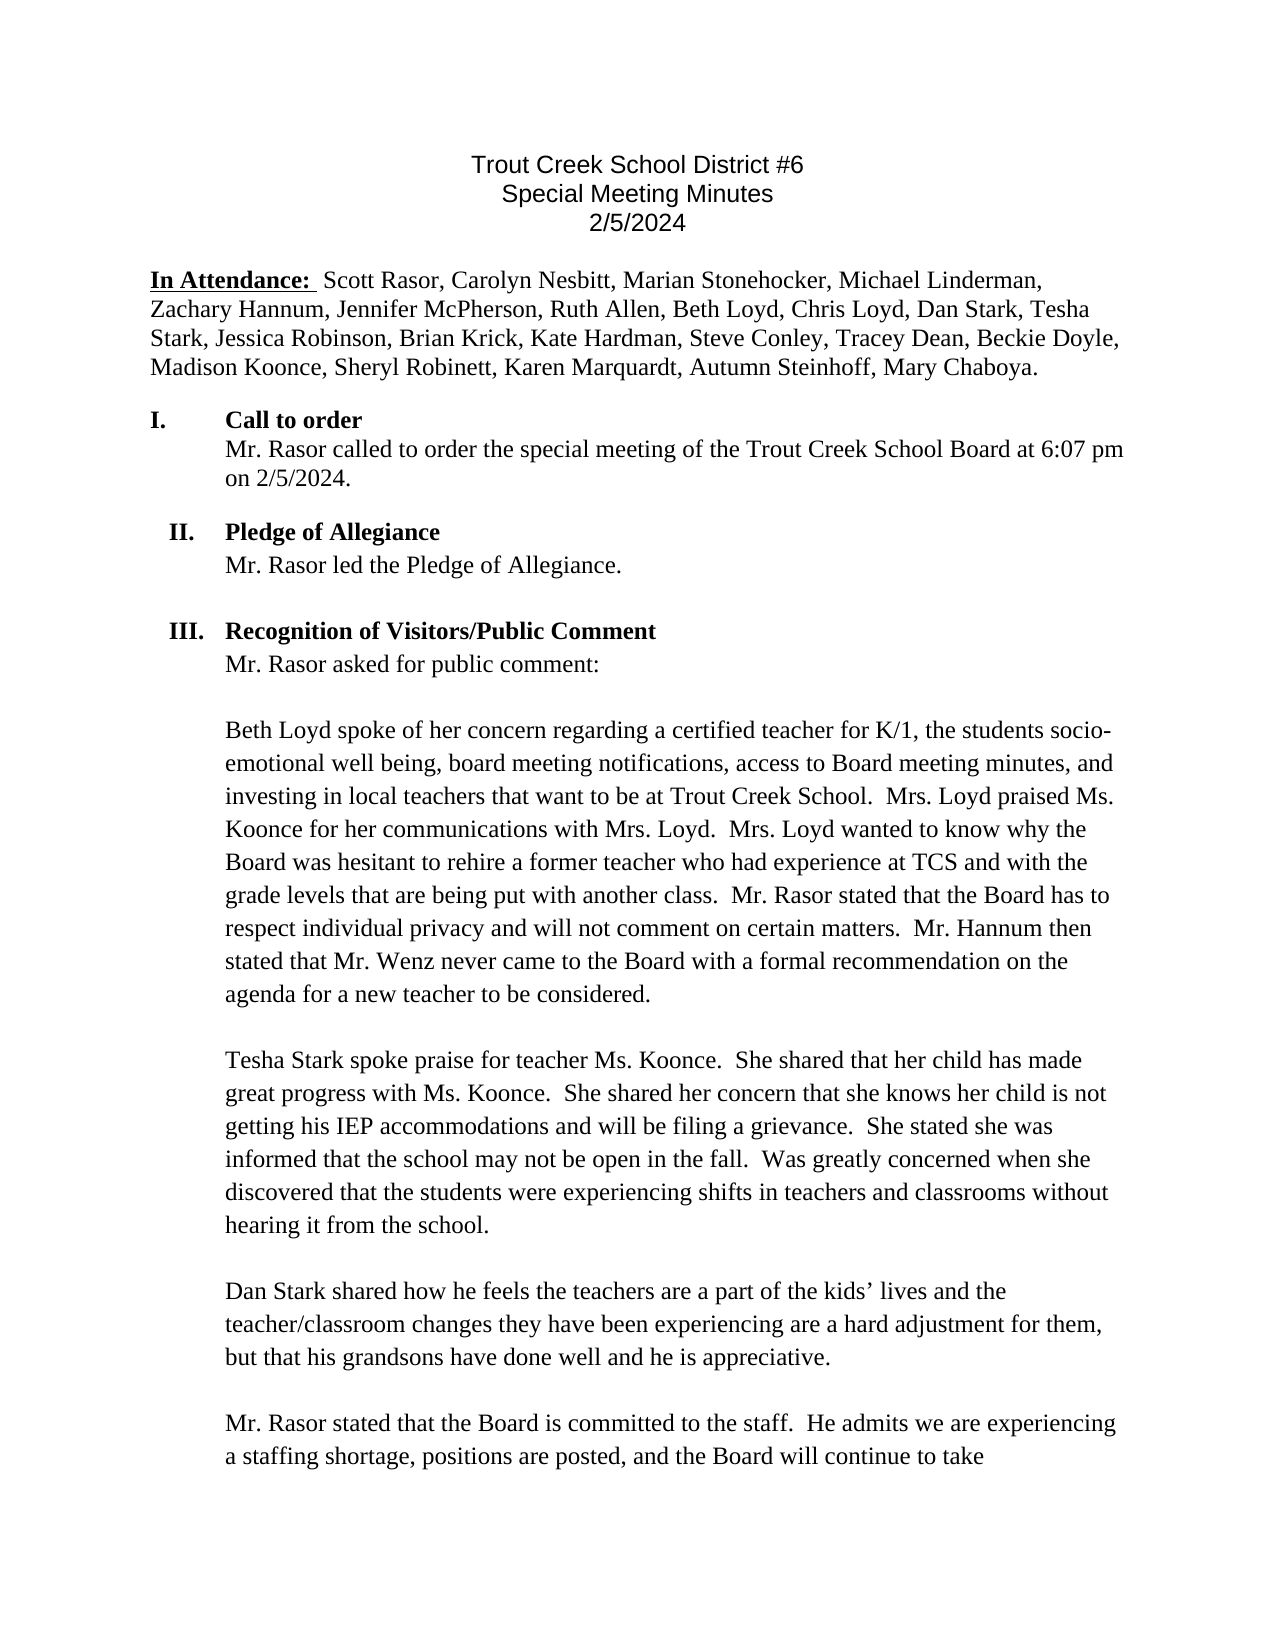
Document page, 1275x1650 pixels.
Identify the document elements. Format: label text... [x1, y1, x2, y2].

text I. Call to order [150, 406, 1125, 434]
subtitle Trout Creek School District #6 [150, 150, 1125, 179]
text Dan Stark shared how he feels the teachers are a part of the kids’ lives and the teacher/classroom changes they have been experiencing are a hard adjustment for them, but that his grandsons have done well and he is appreciative. [225, 1276, 1125, 1371]
text Beth Loyd spoke of her concern regarding a certified teacher for K/1, the students socio-emotional well being, board meeting notifications, access to Board meeting minutes, and investing in local teachers that want to be at Trout Creek School. Mrs. Loyd praised Ms. Koonce for her communications with Mrs. Loyd. Mrs. Loyd wanted to know why the Board was hesitant to rehire a former teacher who had experience at TCS and with the grade levels that are being put with another class. Mr. Rasor stated that the Board has to respect individual privacy and will not comment on certain matters. Mr. Hannum then stated that Mr. Wenz never came to the Board with a formal recommendation on the agenda for a new teacher to be considered. [225, 715, 1125, 1008]
subtitle Special Meeting Minutes [150, 179, 1125, 207]
text In Attendance: Scott Rasor, Carolyn Nesbitt, Marian Stonehocker, Michael Linderman, Zachary Hannum, Jennifer McPherson, Ruth Allen, Beth Loyd, Chris Loyd, Dan Stark, Tesha Stark, Jessica Robinson, Brian Krick, Kate Hardman, Steve Conley, Tracey Dean, Beckie Doyle, Madison Koonce, Sheryl Robinett, Karen Marquardt, Autumn Steinhoff, Mary Chaboya. [150, 266, 1125, 381]
text 2/5/2024 [150, 207, 1125, 236]
text Mr. Rasor asked for public comment: [225, 649, 1125, 678]
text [225, 1408, 1125, 1470]
text III. Recognition of Visitors/Public Comment [169, 616, 1125, 644]
text Tesha Stark spoke praise for teacher Ms. Koonce. She shared that her child has made great progress with Ms. Koonce. She shared her concern that she knows her child is not getting his IEP accommodations and will be filing a grievance. She stated she was informed that the school may not be open in the fall. Was greatly concerned when she discovered that the students were experiencing shifts in teachers and classrooms without hearing it from the school. [225, 1045, 1125, 1239]
text Mr. Rasor called to order the special meeting of the Trout Creek School Board at 6:07 pm on 2/5/2024. [225, 434, 1125, 492]
text II. Pledge of Allegiance [169, 517, 1125, 546]
text Mr. Rasor led the Pledge of Allegiance. [150, 550, 1125, 578]
